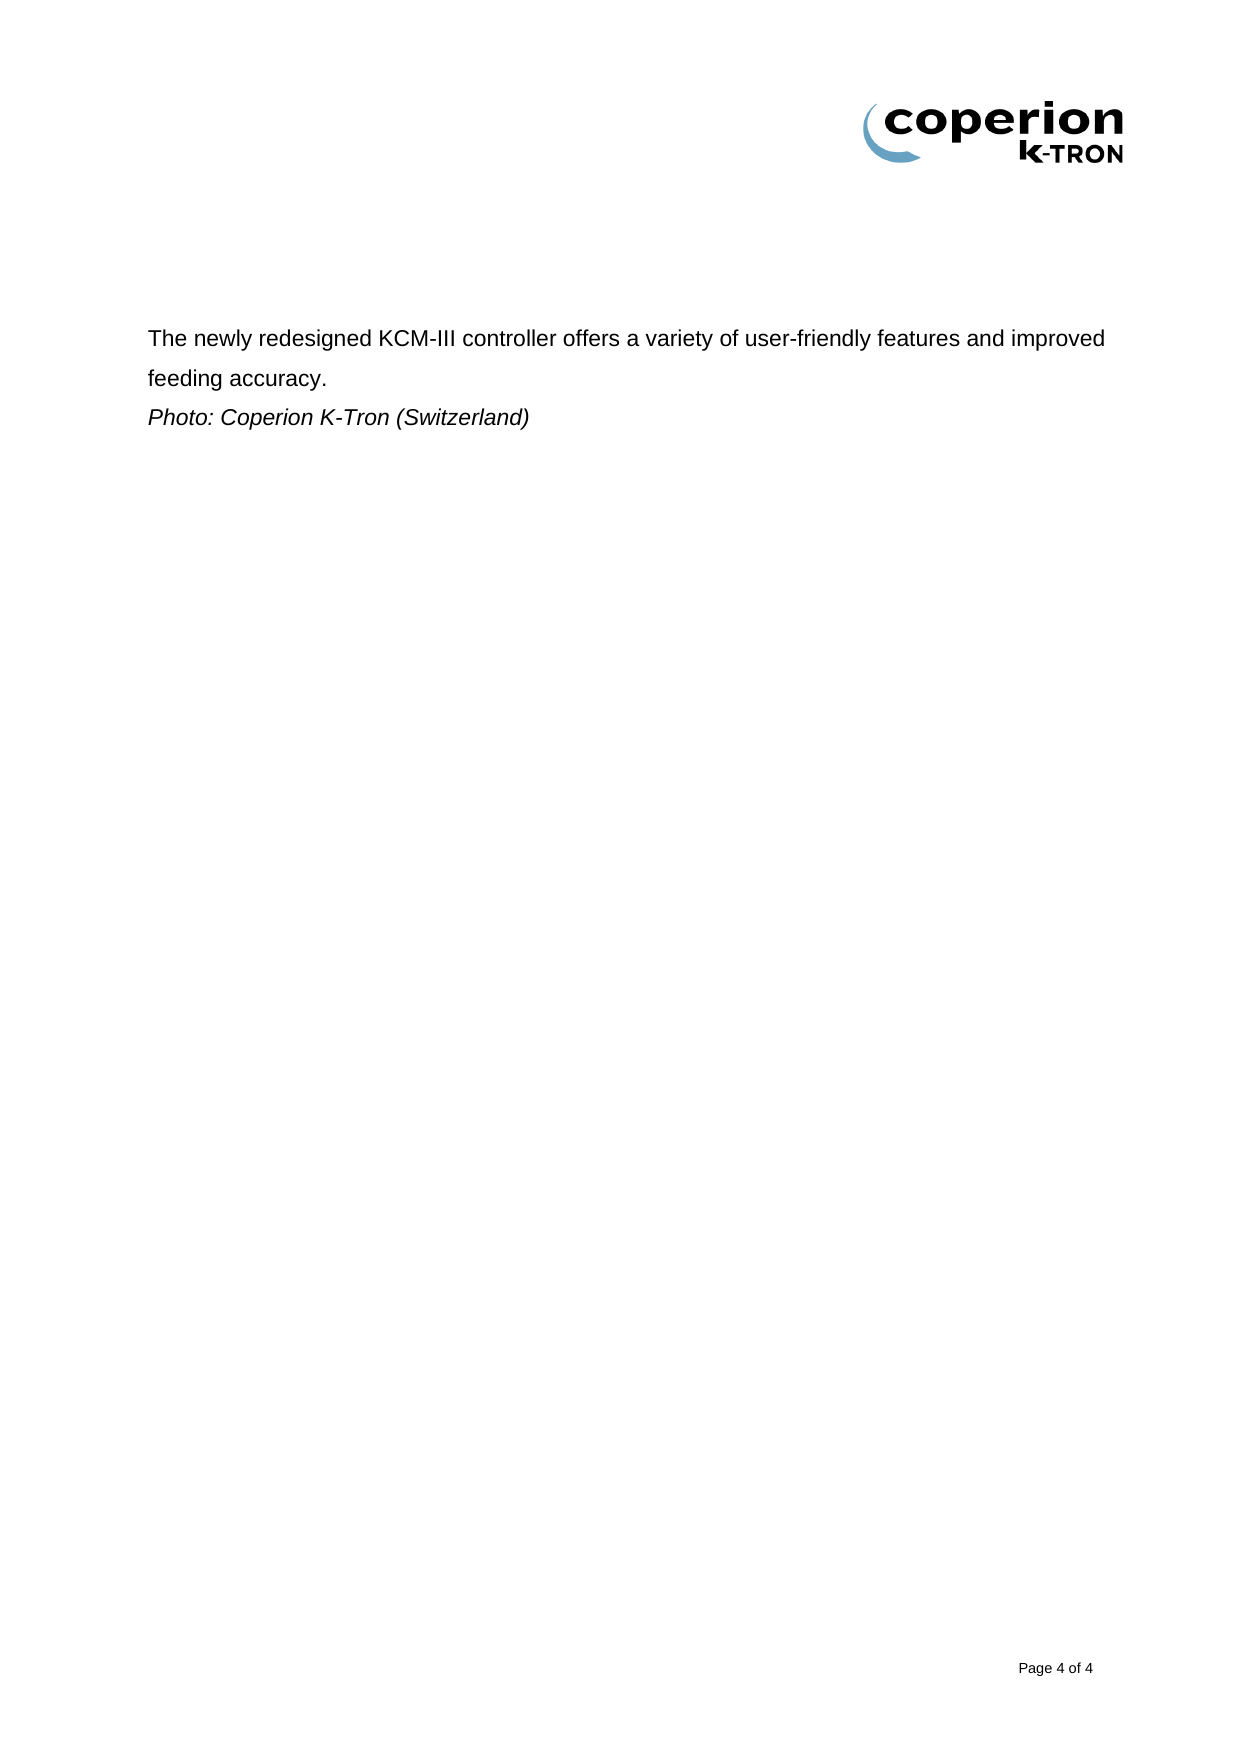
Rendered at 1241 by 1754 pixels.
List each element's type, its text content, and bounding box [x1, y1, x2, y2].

picture [863, 101, 1123, 163]
text The newly redesigned KCM-III controller offers a variety of user-friendly features and improved feeding accuracy. [148, 325, 1122, 391]
text Photo: Coperion K-Tron (Switzerland) [148, 404, 1122, 430]
